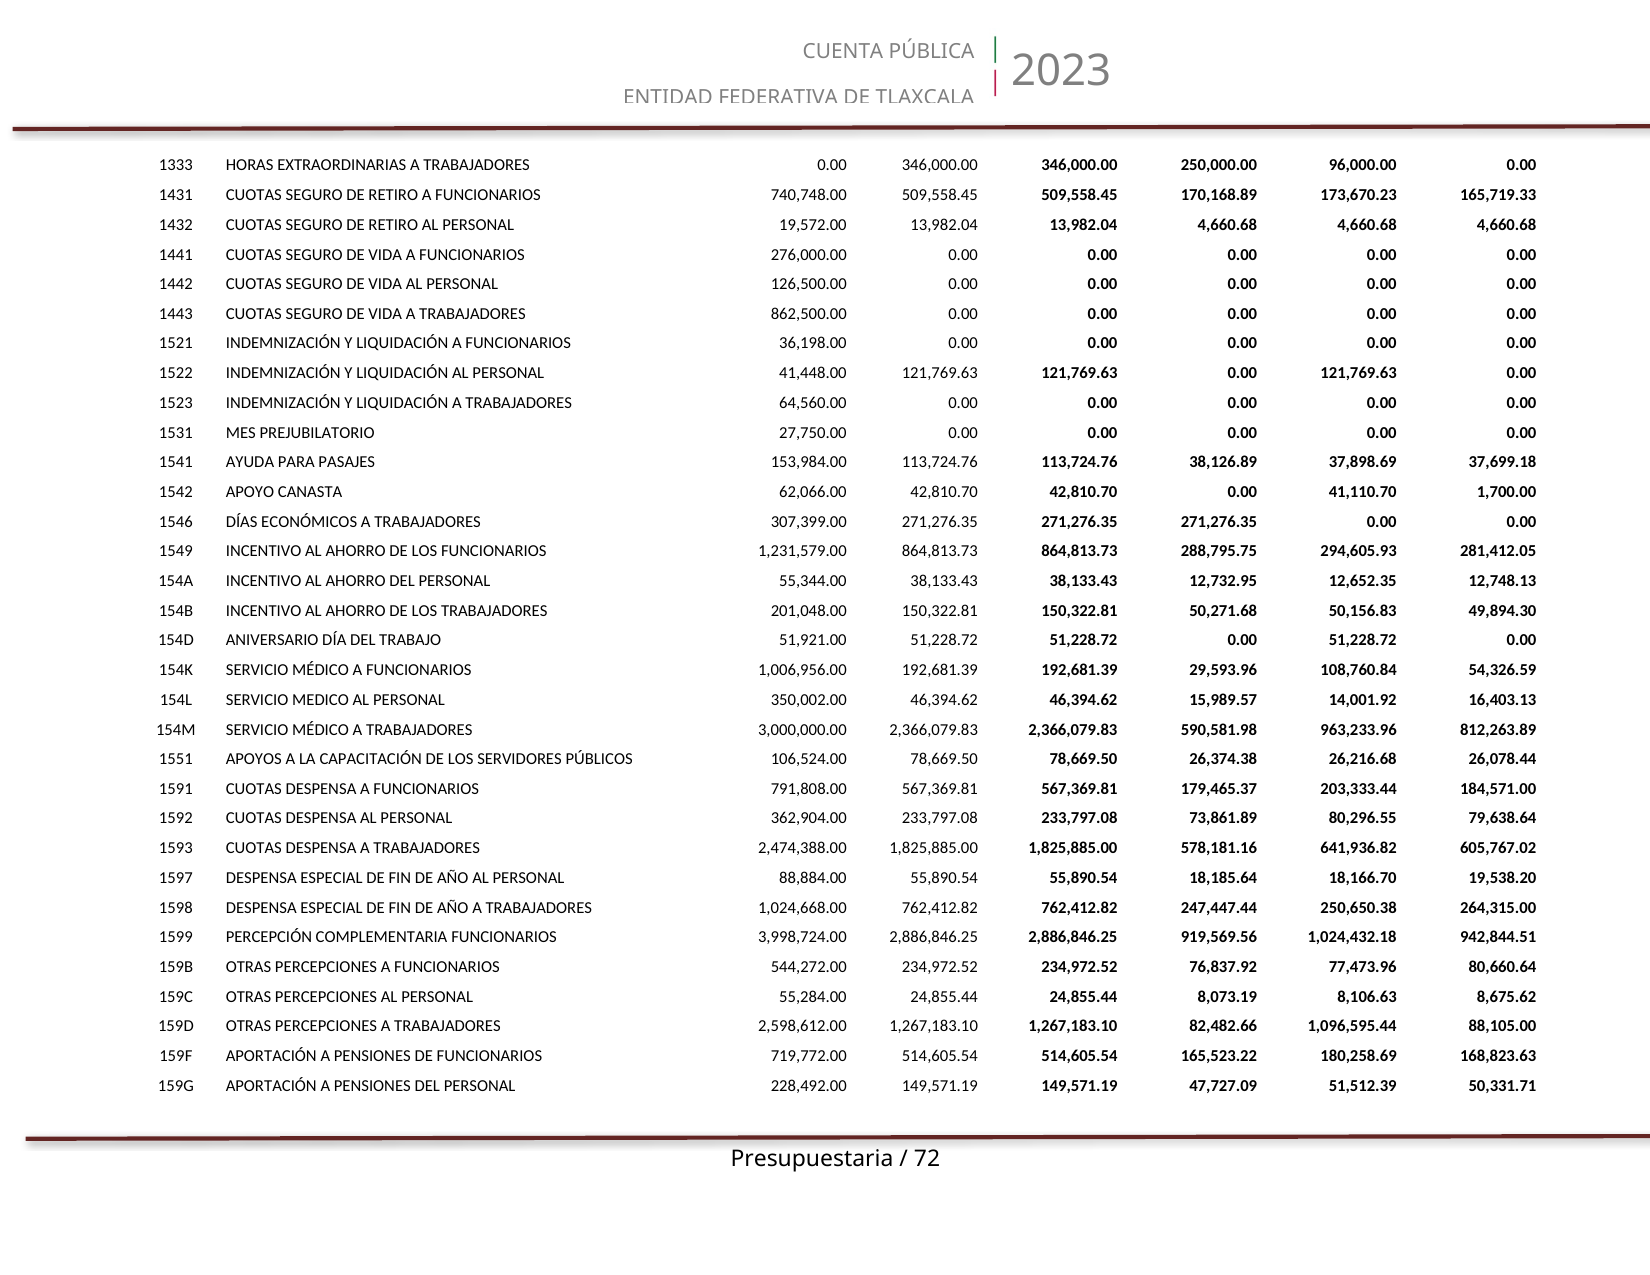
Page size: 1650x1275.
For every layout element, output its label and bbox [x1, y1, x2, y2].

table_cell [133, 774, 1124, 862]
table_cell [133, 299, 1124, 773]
picture [989, 28, 1005, 99]
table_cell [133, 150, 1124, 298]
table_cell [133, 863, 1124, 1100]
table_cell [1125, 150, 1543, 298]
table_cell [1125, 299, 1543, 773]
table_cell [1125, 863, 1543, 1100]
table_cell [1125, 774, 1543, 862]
